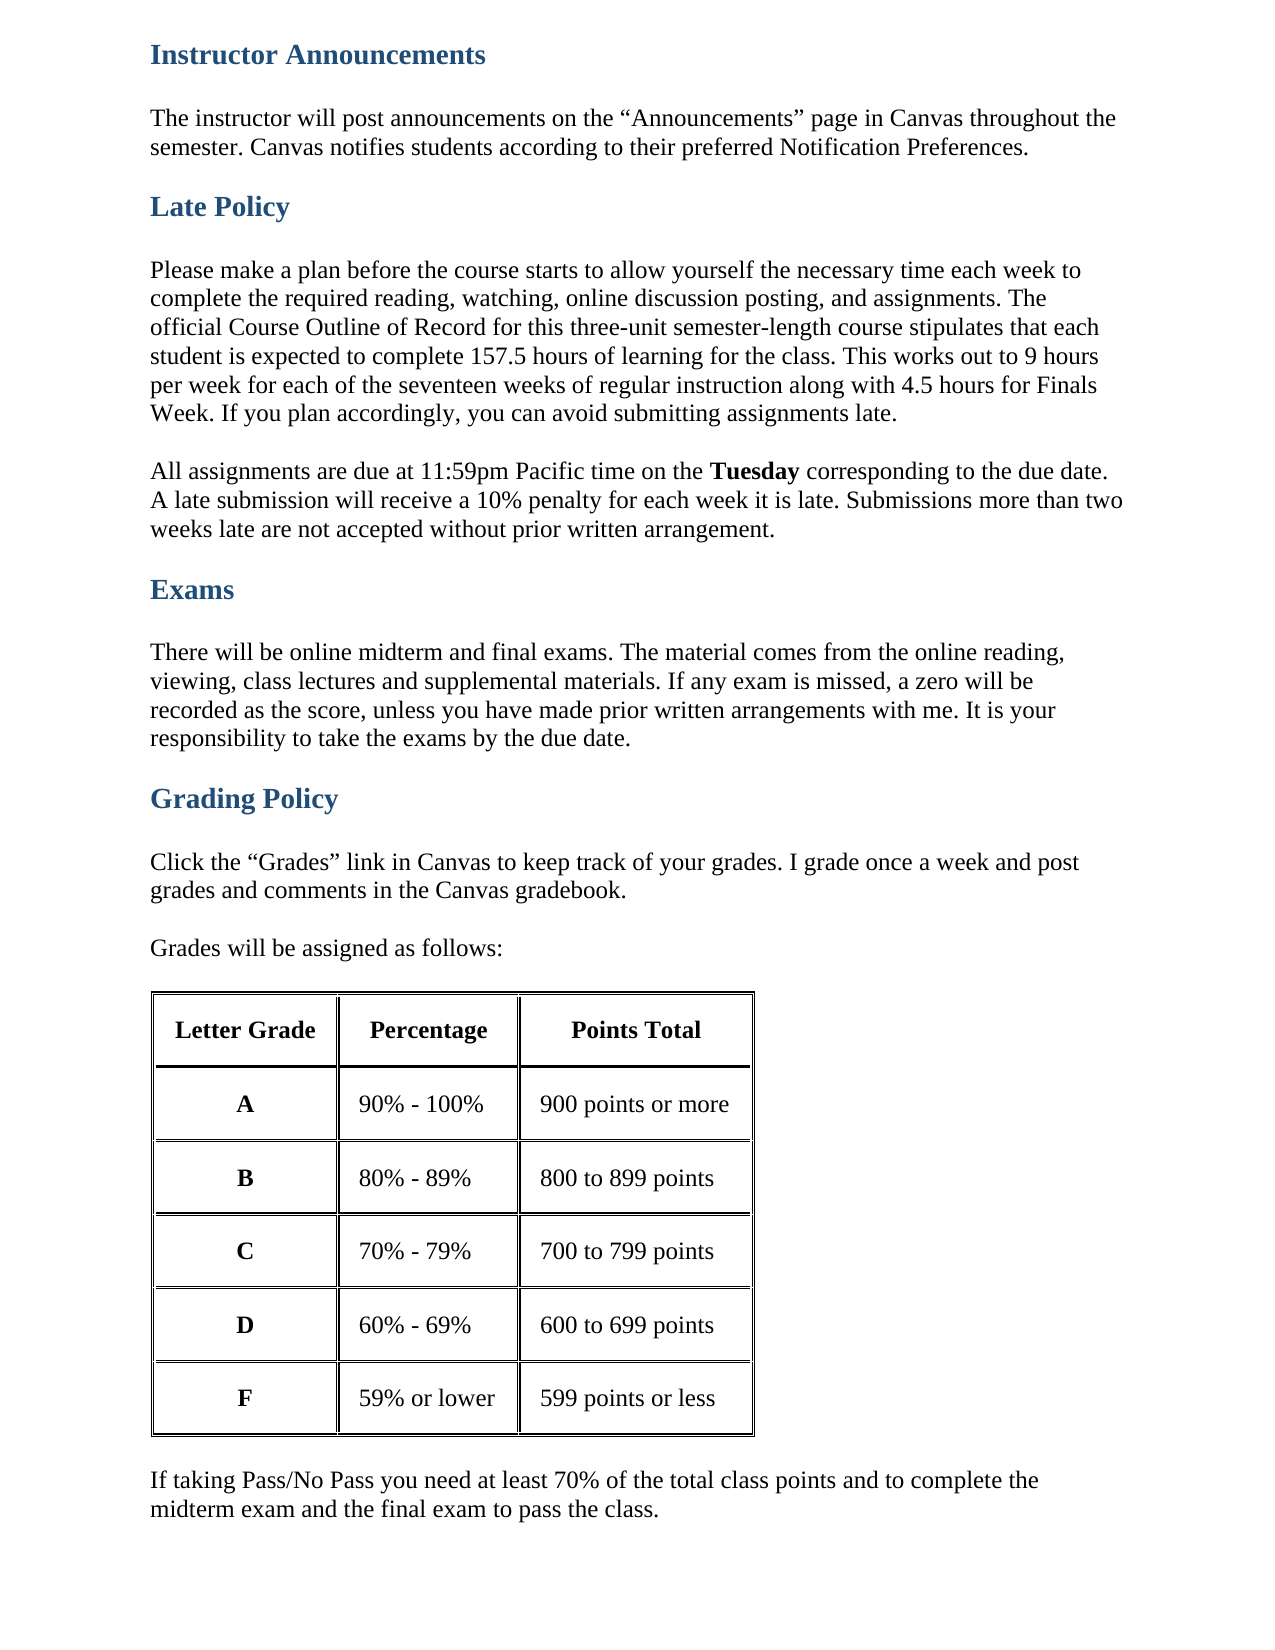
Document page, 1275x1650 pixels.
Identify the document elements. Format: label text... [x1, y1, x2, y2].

table_cell 59% or lower [338, 1360, 519, 1433]
table_cell A [154, 1065, 336, 1138]
table_cell 599 points or less [519, 1360, 752, 1433]
table_cell 600 to 699 points [519, 1286, 753, 1359]
table_cell B [154, 1139, 336, 1212]
table_header Points Total [519, 995, 752, 1065]
table_cell 60% - 69% [340, 1289, 517, 1359]
table_cell 90% - 100% [340, 1068, 517, 1138]
text There will be online midterm and final exams. The material comes from the online reading, viewing, class lectures and supplemental materials. If any exam is missed, a zero will be recorded as the score, unless you have made prior written arrangements with me. It is your responsibility to take the exams by the due date. [150, 637, 1125, 752]
subtitle Late Policy [150, 189, 1125, 223]
table_cell D [152, 1286, 338, 1359]
table_cell 900 points or more [521, 1065, 752, 1138]
subtitle Exams [150, 572, 1125, 605]
table_cell 80% - 89% [340, 1142, 517, 1212]
table_cell C [154, 1212, 336, 1286]
subtitle Instructor Announcements [150, 37, 1125, 71]
text Grades will be assigned as follows: [150, 933, 1125, 962]
subtitle Grading Policy [150, 781, 1125, 815]
table_cell 700 to 799 points [521, 1212, 752, 1286]
table_cell F [154, 1360, 338, 1433]
text Click the “Grades” link in Canvas to keep track of your grades. I grade once a week and post grades and comments in the Canvas gradebook. [150, 847, 1125, 904]
text If taking Pass/No Pass you need at least 70% of the total class points and to complete the midterm exam and the final exam to pass the class. [150, 1466, 1125, 1523]
table_cell 800 to 899 points [521, 1139, 752, 1212]
table_cell 70% - 79% [340, 1216, 517, 1286]
table_header Percentage [338, 993, 519, 1065]
table_header Letter Grade [154, 993, 338, 1065]
text The instructor will post announcements on the “Announcements” page in Canvas throughout the semester. Canvas notifies students according to their preferred Notification Preferences. [150, 103, 1125, 160]
text Please make a plan before the course starts to allow yourself the necessary time each week to complete the required reading, watching, online discussion posting, and assignments. The official Course Outline of Record for this three-unit semester-length course stipulates that each student is expected to complete 157.5 hours of learning for the class. This works out to 9 hours per week for each of the seventeen weeks of regular instruction along with 4.5 hours for Finals Week. If you plan accordingly, you can avoid submitting assignments late. [150, 255, 1125, 427]
text All assignments are due at 11:59pm Pacific time on the Tuesday corresponding to the due date. A late submission will receive a 10% penalty for each week it is late. Submissions more than two weeks late are not accepted without prior written arrangement. [150, 456, 1125, 543]
